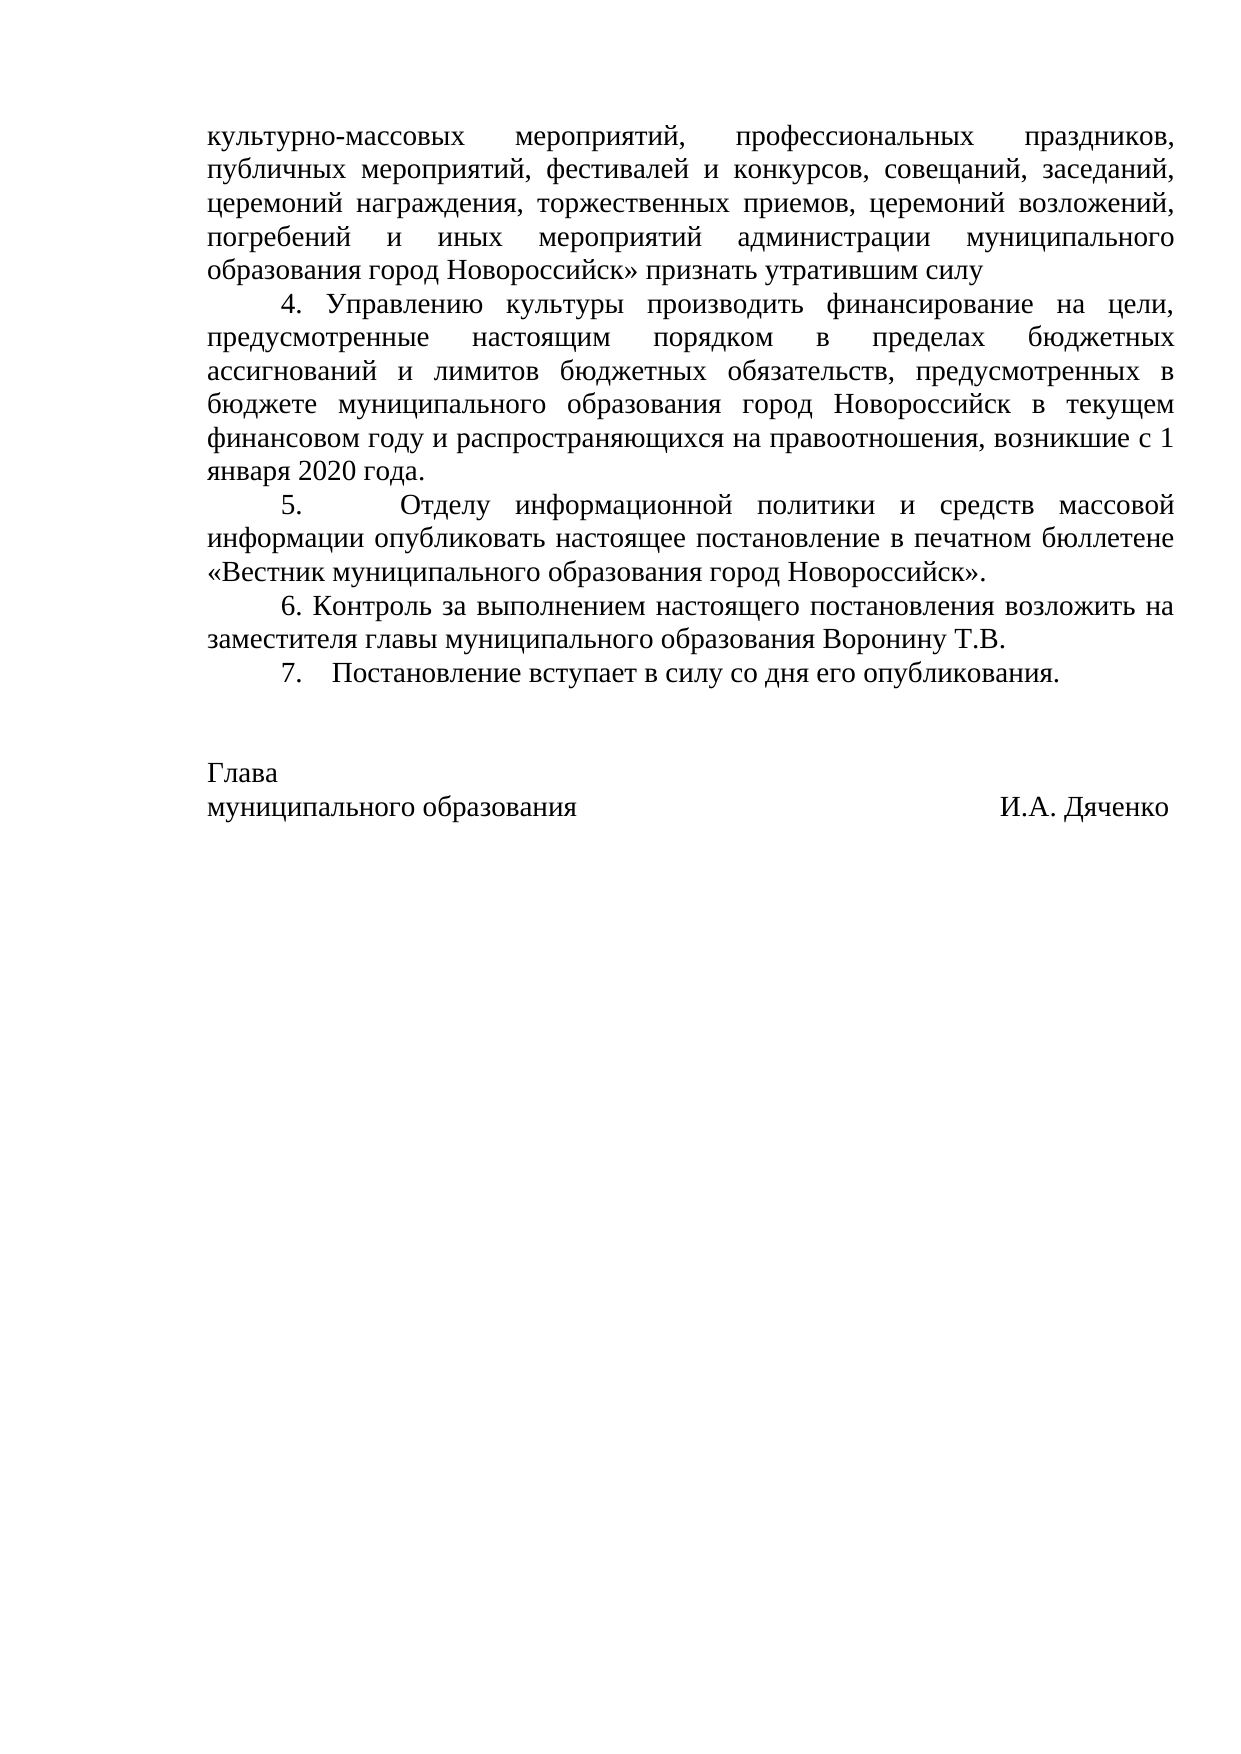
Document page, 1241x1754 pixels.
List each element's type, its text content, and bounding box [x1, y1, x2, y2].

text муниципального образования И.А. Дяченко [207, 789, 1175, 822]
text 6. Контроль за выполнением настоящего постановления возложить на заместителя главы муниципального образования Воронину Т.В. [207, 588, 1175, 655]
text 4. Управлению культуры производить финансирование на цели, предусмотренные настоящим порядком в пределах бюджетных ассигнований и лимитов бюджетных обязательств, предусмотренных в бюджете муниципального образования город Новороссийск в текущем финансовом году и распространяющихся на правоотношения, возникшие с 1 января 2020 года. [207, 286, 1175, 487]
text 5. Отделу информационной политики и средств массовой информации опубликовать настоящее постановление в печатном бюллетене «Вестник муниципального образования город Новороссийск». [207, 487, 1175, 588]
text 7. Постановление вступает в силу со дня его опубликования. [207, 655, 1175, 688]
text Глава [207, 755, 1175, 789]
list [207, 118, 1175, 286]
